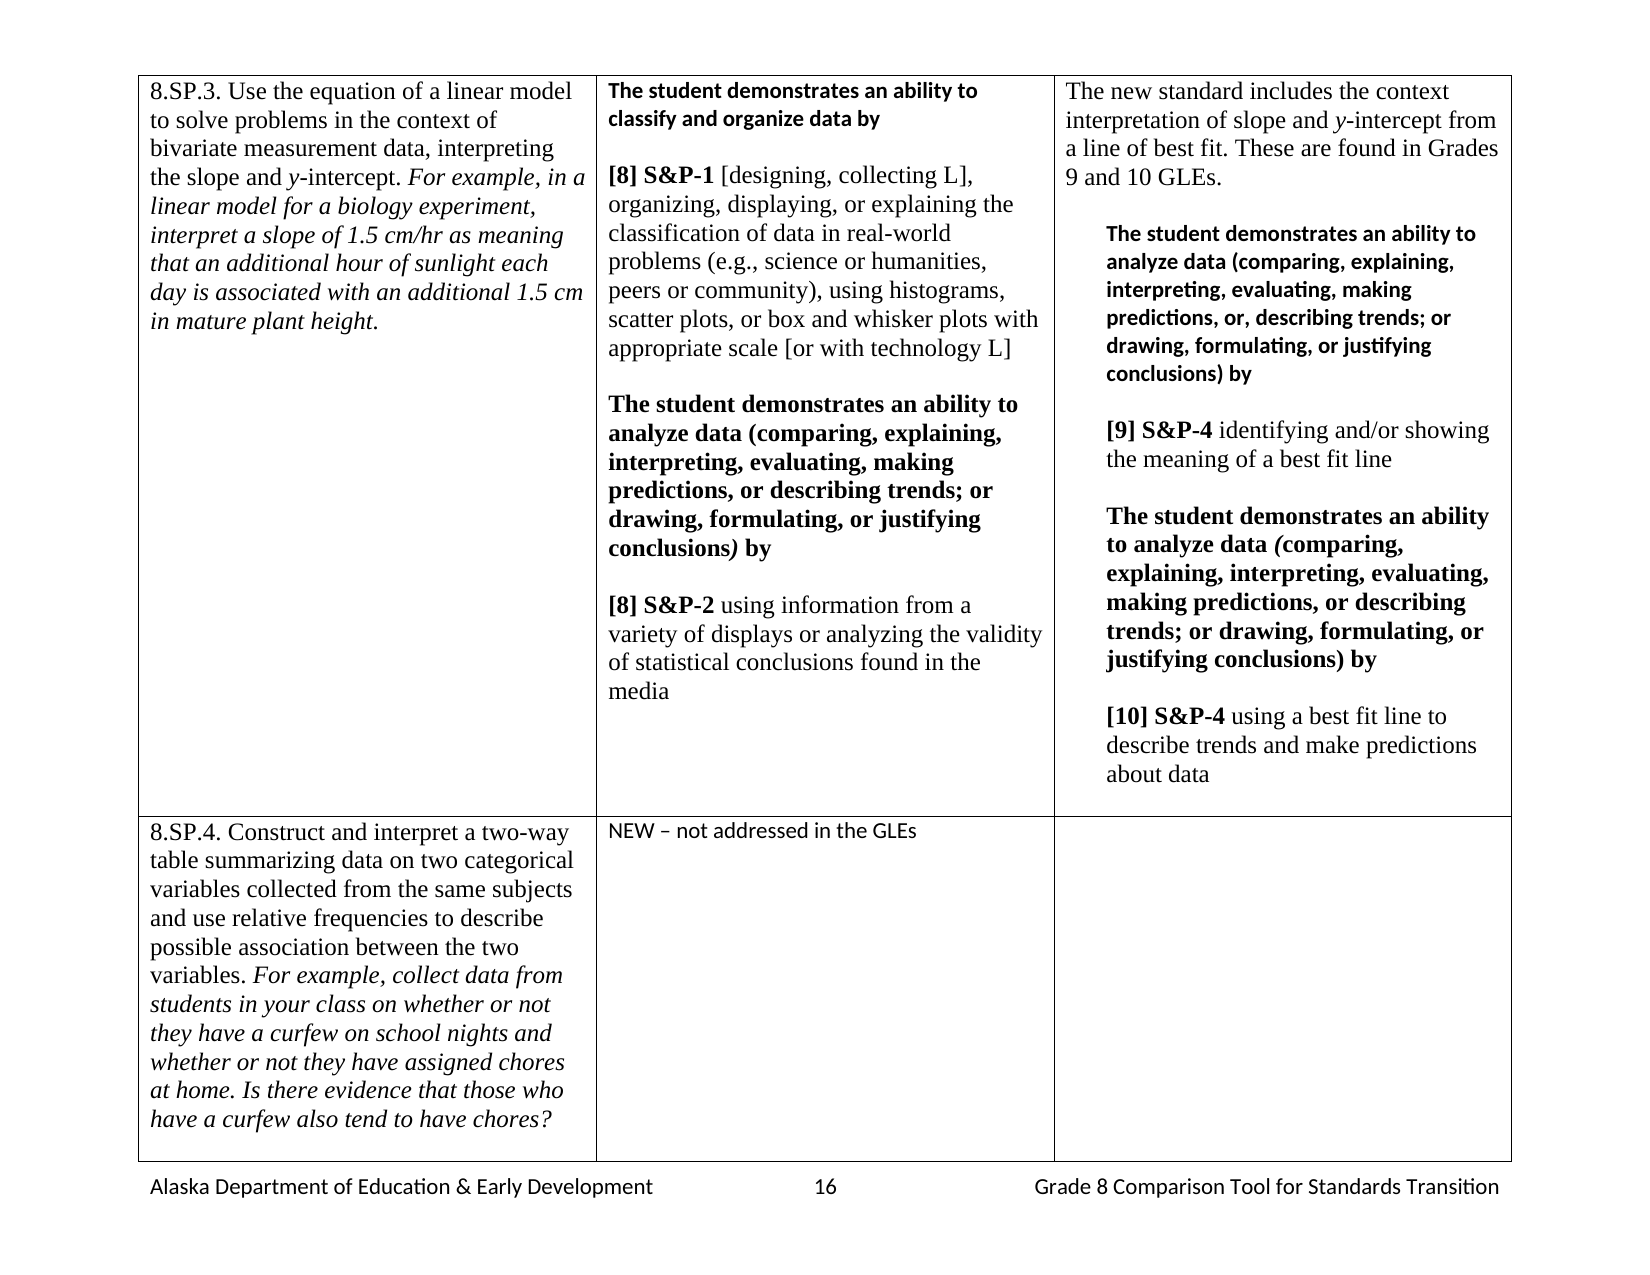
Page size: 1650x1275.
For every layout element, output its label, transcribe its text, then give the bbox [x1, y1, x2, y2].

table_cell 8.SP.4. Construct and interpret a two-way table summarizing data on two categorical variables collected from the same subjects and use relative frequencies to describe possible association between the two variables. For example, collect data from students in your class on whether or not they have a curfew on school nights and whether or not they have assigned chores at home. Is there evidence that those who have a curfew also tend to have chores? [139, 817, 596, 1161]
table_cell [1055, 817, 1511, 1161]
table_header The new standard includes the context interpretation of slope and y-intercept from a line of best fit. These are found in Grades 9 and 10 GLEs. The student demonstrates an ability to analyze data (comparing, explaining, interpreting, evaluating, making predictions, or, describing trends; or drawing, formulating, or justifying conclusions) by [9] S&P-4 identifying and/or showing the meaning of a best fit line The student demonstrates an ability to analyze data (comparing, explaining, interpreting, evaluating, making predictions, or describing trends; or drawing, formulating, or justifying conclusions) by [10] S&P-4 using a best fit line to describe trends and make predictions about data [1055, 76, 1511, 816]
table_header 8.SP.3. Use the equation of a linear model to solve problems in the context of bivariate measurement data, interpreting the slope and y-intercept. For example, in a linear model for a biology experiment, interpret a slope of 1.5 cm/hr as meaning that an additional hour of sunlight each day is associated with an additional 1.5 cm in mature plant height. [139, 76, 596, 816]
table_header The student demonstrates an ability to classify and organize data by [8] S&P-1 [designing, collecting L], organizing, displaying, or explaining the classification of data in real-world problems (e.g., science or humanities, peers or community), using histograms, scatter plots, or box and whisker plots with appropriate scale [or with technology L] The student demonstrates an ability to analyze data (comparing, explaining, interpreting, evaluating, making predictions, or describing trends; or drawing, formulating, or justifying conclusions) by [8] S&P-2 using information from a variety of displays or analyzing the validity of statistical conclusions found in the media [597, 76, 1054, 816]
table_cell NEW – not addressed in the GLEs [597, 817, 1054, 1161]
